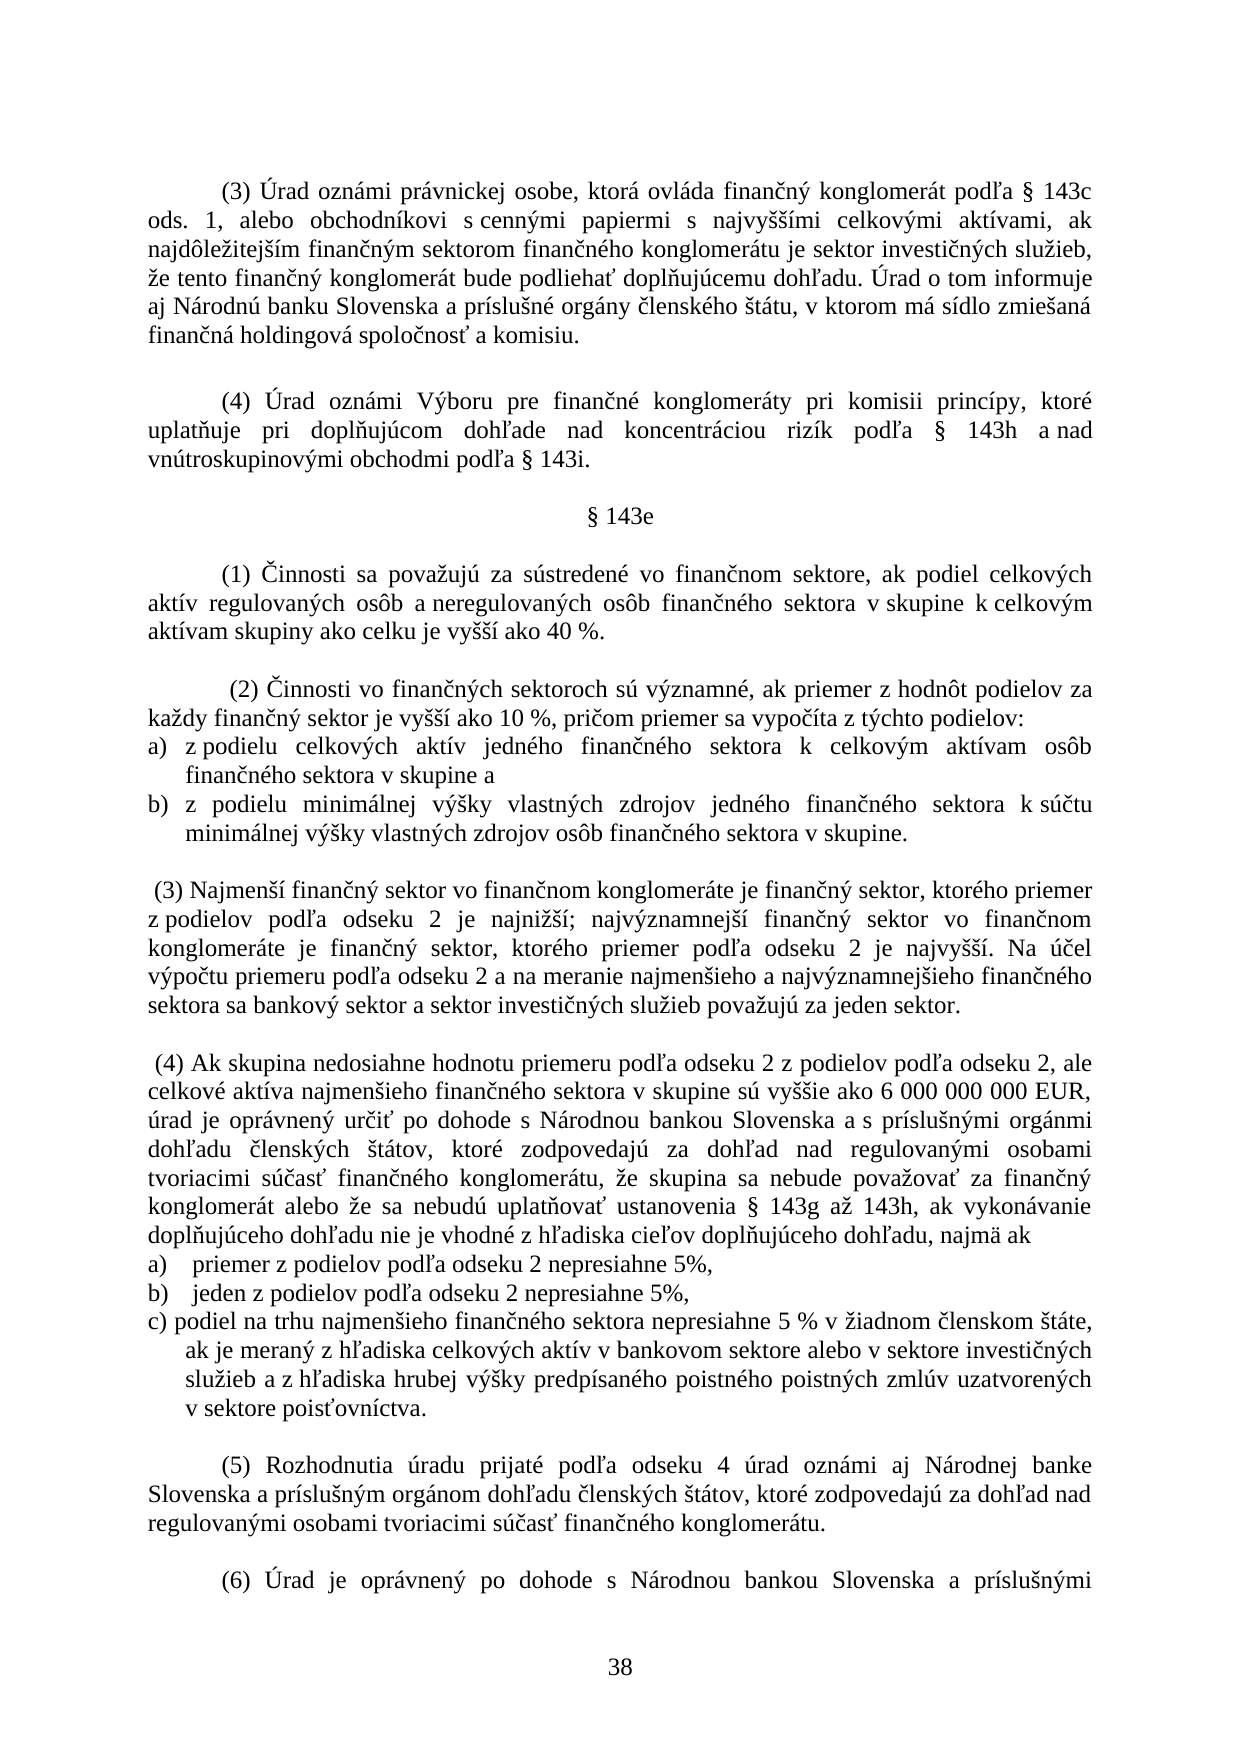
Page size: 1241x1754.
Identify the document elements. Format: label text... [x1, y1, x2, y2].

text § 143e [148, 501, 1093, 530]
text (2) Činnosti vo finančných sektoroch sú významné, ak priemer z hodnôt podielov za každy finančný sektor je vyšší ako 10 %, pričom priemer sa vypočíta z týchto podielov: [148, 674, 1093, 731]
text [148, 1565, 1093, 1594]
list z podielu celkových aktív jedného finančného sektora k celkovým aktívam osôb finančného sektora v skupine a [148, 731, 1093, 789]
text (3) Najmenší finančný sektor vo finančnom konglomeráte je finančný sektor, ktorého priemer z podielov podľa odseku 2 je najnižší; najvýznamnejší finančný sektor vo finančnom konglomeráte je finančný sektor, ktorého priemer podľa odseku 2 je najvyšší. Na účel výpočtu priemeru podľa odseku 2 a na meranie najmenšieho a najvýznamnejšieho finančného sektora sa bankový sektor a sektor investičných služieb považujú za jeden sektor. [148, 875, 1093, 1019]
list z podielu minimálnej výšky vlastných zdrojov jedného finančného sektora k súčtu minimálnej výšky vlastných zdrojov osôb finančného sektora v skupine. [148, 789, 1093, 846]
text (5) Rozhodnutia úradu prijaté podľa odseku 4 úrad oznámi aj Národnej banke Slovenska a príslušným orgánom dohľadu členských štátov, ktoré zodpovedajú za dohľad nad regulovanými osobami tvoriacimi súčasť finančného konglomerátu. [148, 1450, 1093, 1536]
text b) jeden z podielov podľa odseku 2 nepresiahne 5%, [148, 1278, 1093, 1306]
text (3) Úrad oznámi právnickej osobe, ktorá ovláda finančný konglomerát podľa § 143c ods. 1, alebo obchodníkovi s cennými papiermi s najvyššími celkovými aktívami, ak najdôležitejším finančným sektorom finančného konglomerátu je sektor investičných služieb, že tento finančný konglomerát bude podliehať doplňujúcemu dohľadu. Úrad o tom informuje aj Národnú banku Slovenska a príslušné orgány členského štátu, v ktorom má sídlo zmiešaná finančná holdingová spoločnosť a komisiu. [148, 176, 1093, 349]
text (1) Činnosti sa považujú za sústredené vo finančnom sektore, ak podiel celkových aktív regulovaných osôb a neregulovaných osôb finančného sektora v skupine k celkovým aktívam skupiny ako celku je vyšší ako 40 %. [148, 559, 1093, 645]
text a) priemer z podielov podľa odseku 2 nepresiahne 5%, [148, 1249, 1093, 1278]
text (4) Úrad oznámi Výboru pre finančné konglomeráty pri komisii princípy, ktoré uplatňuje pri doplňujúcom dohľade nad koncentráciou rizík podľa § 143h a nad vnútroskupinovými obchodmi podľa § 143i. [148, 386, 1093, 473]
text c) podiel na trhu najmenšieho finančného sektora nepresiahne 5 % v žiadnom členskom štáte, ak je meraný z hľadiska celkových aktív v bankovom sektore alebo v sektore investičných služieb a z hľadiska hrubej výšky predpísaného poistného poistných zmlúv uzatvorených v sektore poisťovníctva. [148, 1306, 1093, 1421]
text (4) Ak skupina nedosiahne hodnotu priemeru podľa odseku 2 z podielov podľa odseku 2, ale celkové aktíva najmenšieho finančného sektora v skupine sú vyššie ako 6 000 000 000 EUR, úrad je oprávnený určiť po dohode s Národnou bankou Slovenska a s príslušnými orgánmi dohľadu členských štátov, ktoré zodpovedajú za dohľad nad regulovanými osobami tvoriacimi súčasť finančného konglomerátu, že skupina sa nebude považovať za finančný konglomerát alebo že sa nebudú uplatňovať ustanovenia § 143g až 143h, ak vykonávanie doplňujúceho dohľadu nie je vhodné z hľadiska cieľov doplňujúceho dohľadu, najmä ak [148, 1048, 1093, 1249]
